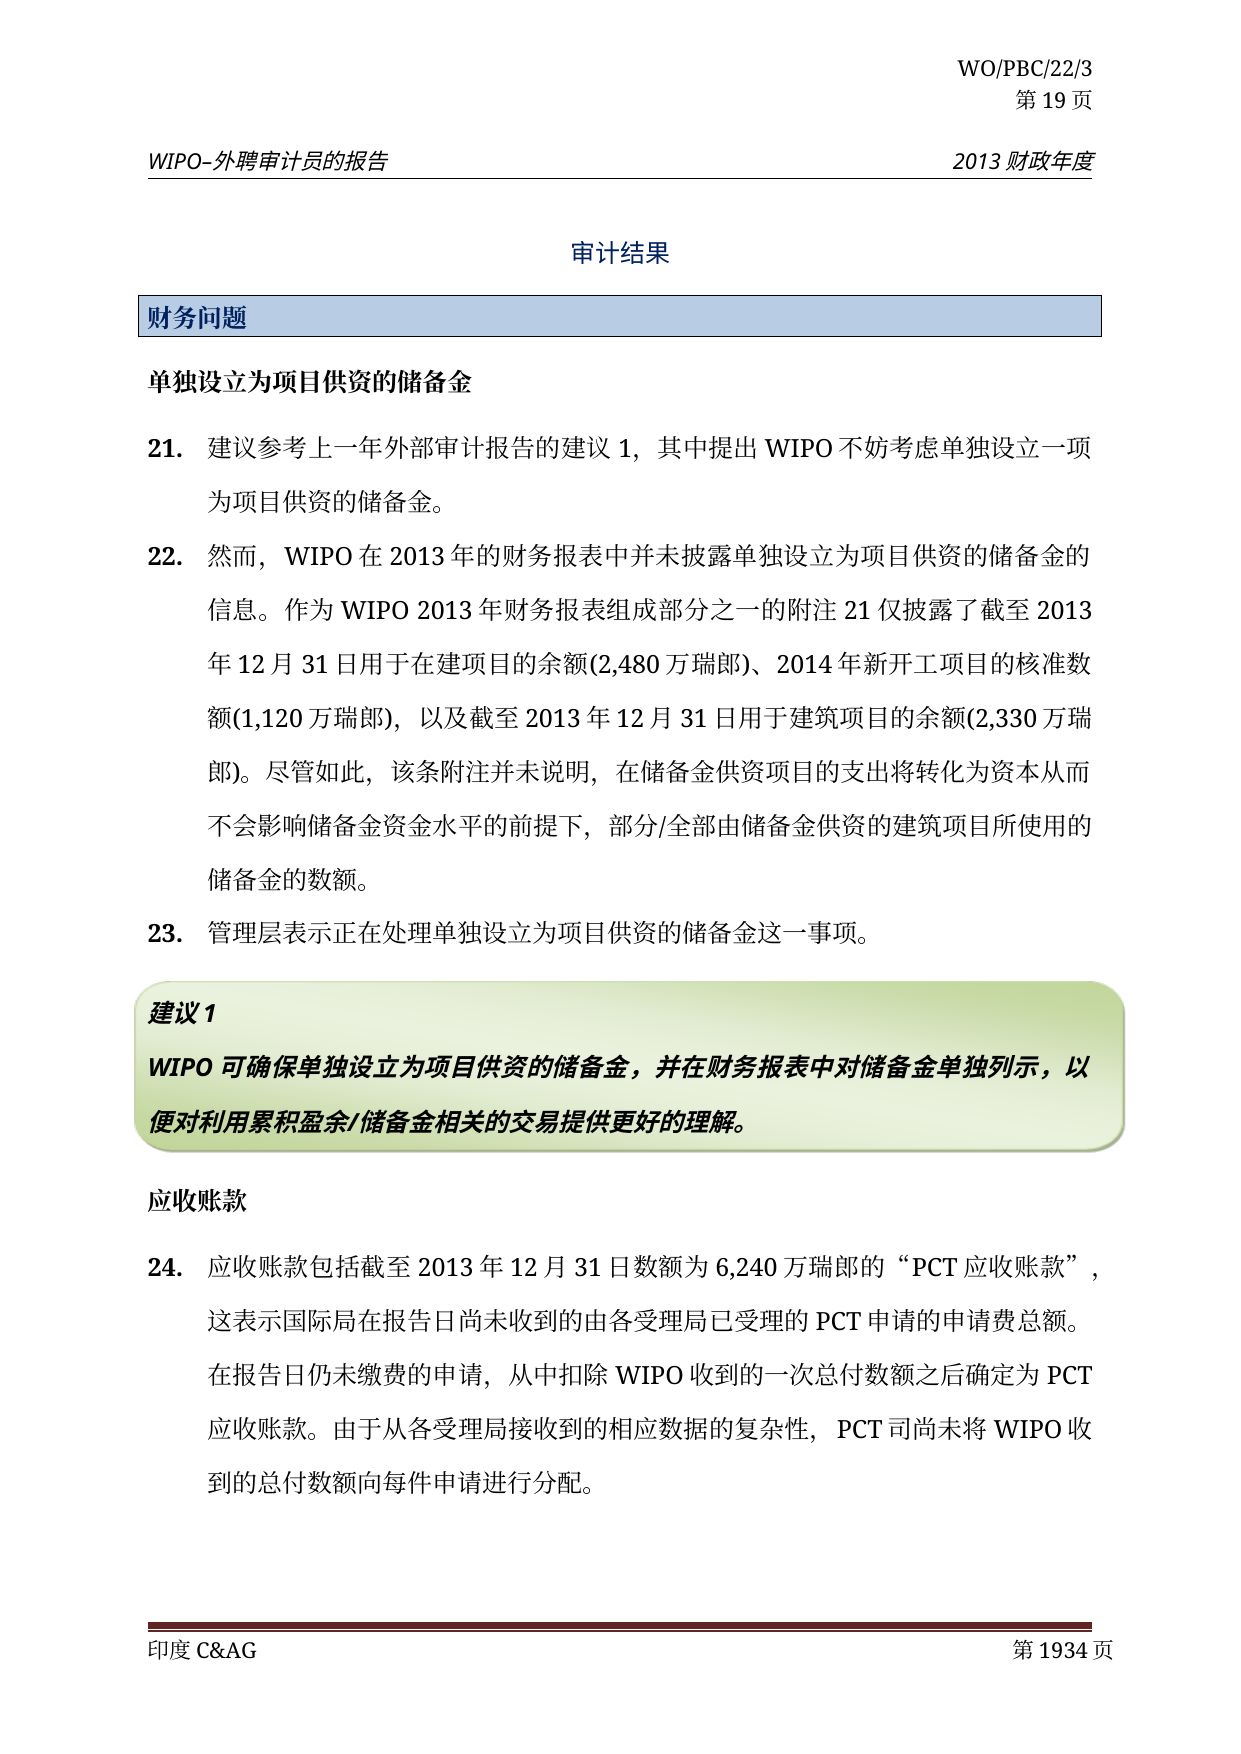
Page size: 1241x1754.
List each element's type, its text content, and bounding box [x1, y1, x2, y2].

text WIPO可确保单独设立为项目供资的储备金，并在财务报表中对储备金单独列示，以便对利用累积盈余/储备金相关的交易提供更好的理解。 [148, 1048, 1092, 1138]
text 单独设立为项目供资的储备金 [148, 362, 1092, 398]
list 然而，WIPO在2013年的财务报表中并未披露单独设立为项目供资的储备金的信息。作为WIPO 2013年财务报表组成部分之一的附注21仅披露了截至2013年12月31日用于在建项目的余额(2,480万瑞郎)、2014年新开工项目的核准数额(1,120万瑞郎)，以及截至2013年12月31日用于建筑项目的余额(2,330万瑞郎)。尽管如此，该条附注并未说明，在储备金供资项目的支出将转化为资本从而不会影响储备金资金水平的前提下，部分/全部由储备金供资的建筑项目所使用的储备金的数额。 [148, 537, 1092, 896]
text 审计结果 [148, 234, 1092, 270]
text 应收账款 [148, 1181, 1092, 1217]
picture [133, 981, 1127, 1154]
text 财务问题 [139, 296, 1101, 336]
list 管理层表示正在处理单独设立为项目供资的储备金这一事项。 [148, 914, 1092, 950]
list 应收账款包括截至2013年12月31日数额为6,240万瑞郎的“PCT应收账款”，这表示国际局在报告日尚未收到的由各受理局已受理的PCT申请的申请费总额。在报告日仍未缴费的申请，从中扣除WIPO收到的一次总付数额之后确定为PCT应收账款。由于从各受理局接收到的相应数据的复杂性，PCT司尚未将WIPO收到的总付数额向每件申请进行分配。 [148, 1248, 1092, 1499]
list 建议1 [148, 993, 1092, 1029]
list 建议参考上一年外部审计报告的建议1，其中提出WIPO不妨考虑单独设立一项为项目供资的储备金。 [148, 429, 1092, 519]
